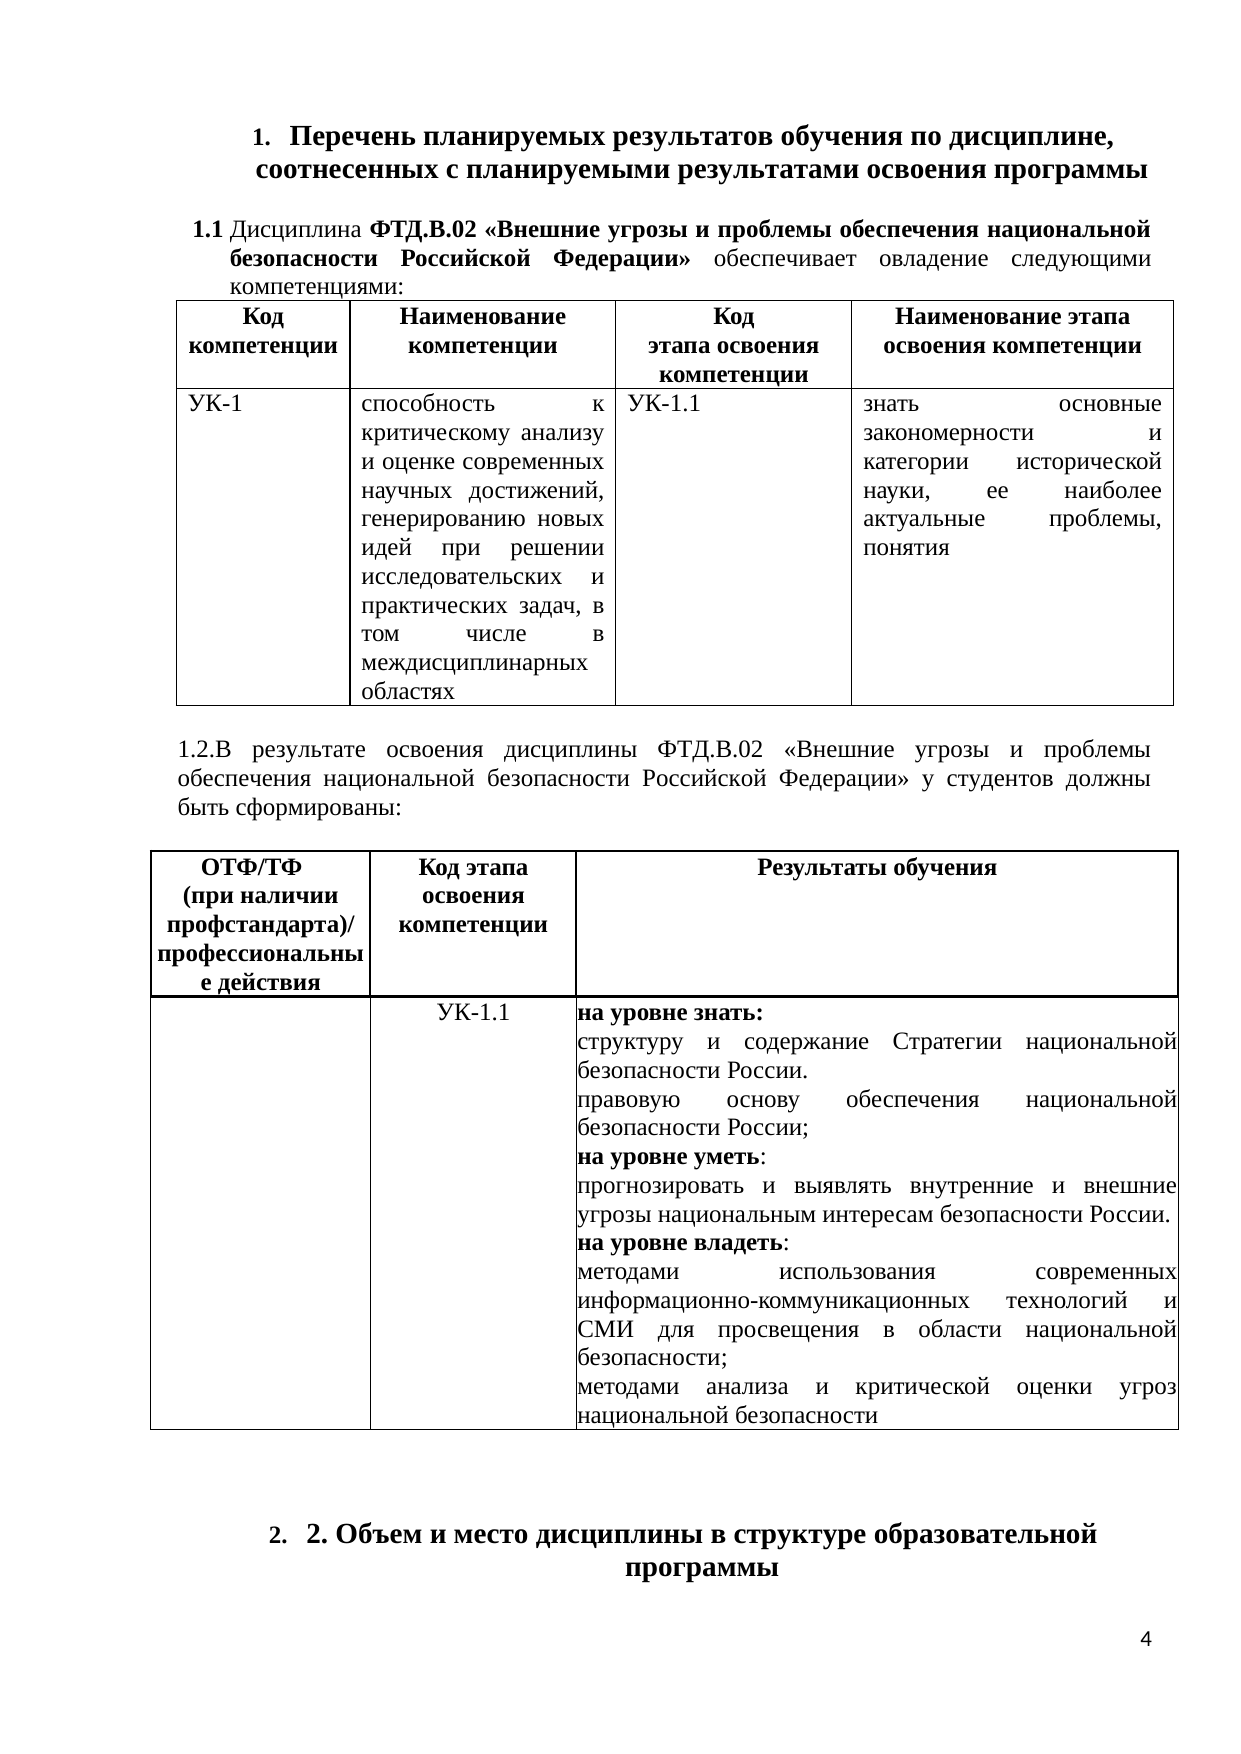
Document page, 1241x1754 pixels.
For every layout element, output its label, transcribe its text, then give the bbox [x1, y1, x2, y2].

table_cell способность к критическому анализу и оценке современных научных достижений, генерированию новых идей при решении исследовательских и практических задач, в том числе в междисциплинарных областях [351, 389, 615, 705]
text 1.2.В результате освоения дисциплины ФТД.В.02 «Внешние угрозы и проблемы обеспечения национальной безопасности Российской Федерации» у студентов должны быть сформированы: [177, 734, 1152, 821]
table_cell [151, 998, 370, 1429]
table_header Наименование компетенции [351, 301, 615, 387]
subtitle Перечень планируемых результатов обучения по дисциплине, соотнесенных с планируемыми результатами освоения программы [215, 118, 1152, 185]
table_header Код этапа освоения компетенции [616, 301, 851, 387]
table_header Наименование этапа освоения компетенции [852, 301, 1173, 387]
table_header ОТФ/ТФ (при наличии профстандарта)/ профессиональные действия [152, 852, 369, 995]
table_cell на уровне знать: структуру и содержание Стратегии национальной безопасности России. правовую основу обеспечения национальной безопасности России; на уровне уметь: прогнозировать и выявлять внутренние и внешние угрозы национальным интересам безопасности России. на уровне владеть: методами использования современных информационно-коммуникационных технологий и СМИ для просвещения в области национальной безопасности; методами анализа и критической оценки угроз национальной безопасности [577, 998, 1178, 1429]
table_header Код этапа освоения компетенции [371, 852, 575, 995]
table_header Код компетенции [177, 301, 349, 387]
table_cell УК-1.1 [616, 389, 851, 705]
table_header Результаты обучения [577, 852, 1177, 995]
table_cell УК-1.1 [371, 998, 576, 1429]
table_cell УК-1 [177, 389, 349, 705]
table_cell знать основные закономерности и категории исторической науки, ее наиболее актуальные проблемы, понятия [852, 389, 1173, 705]
subtitle 2. Объем и место дисциплины в структуре образовательной программы [215, 1516, 1152, 1583]
list Дисциплина ФТД.В.02 «Внешние угрозы и проблемы обеспечения национальной безопасности Российской Федерации» обеспечивает овладение следующими компетенциями: [192, 214, 1152, 300]
